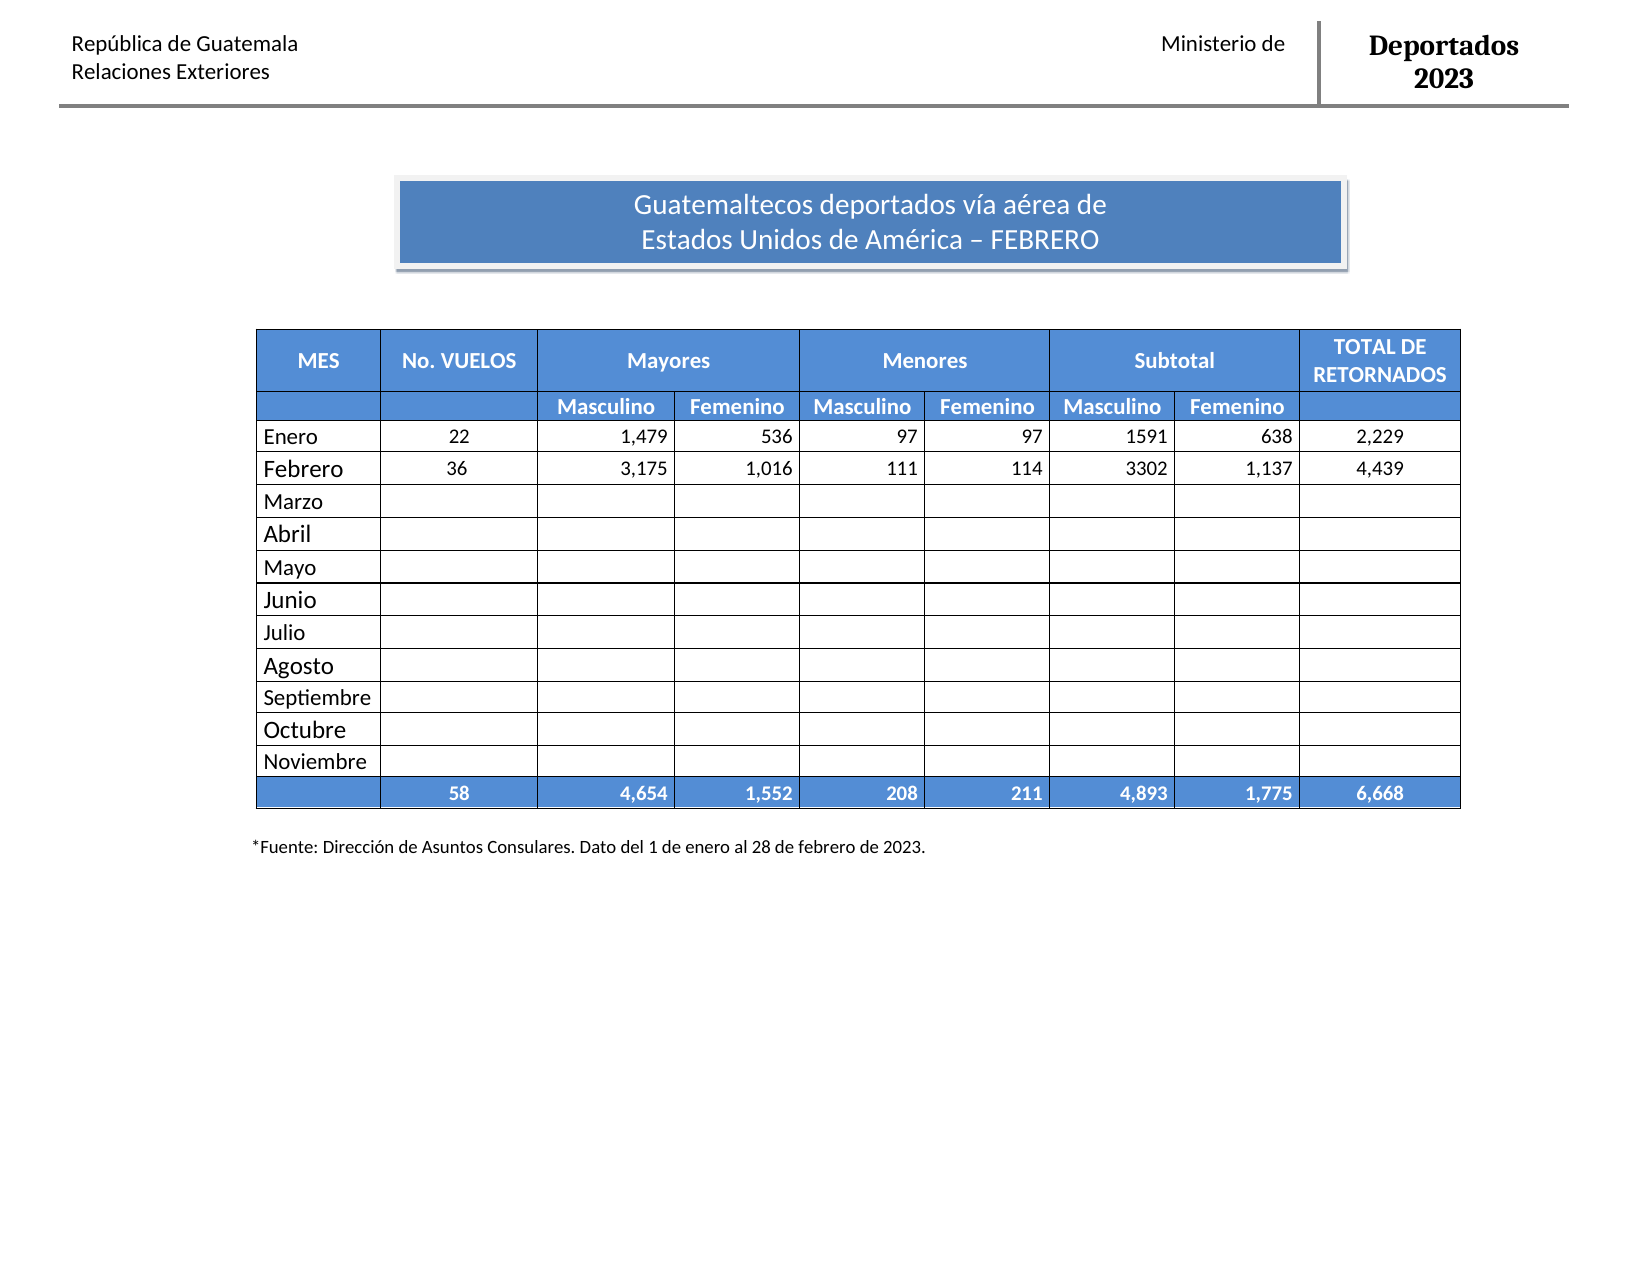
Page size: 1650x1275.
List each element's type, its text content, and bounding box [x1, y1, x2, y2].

table_cell [1300, 713, 1460, 745]
table_cell [1050, 649, 1174, 681]
table_header TOTAL DE RETORNADOS [1300, 330, 1460, 391]
table_cell 2,229 [1300, 421, 1460, 451]
table_cell [925, 485, 1049, 517]
table_cell [381, 616, 537, 648]
table_cell 1,775 [1175, 777, 1299, 807]
table_cell [1300, 584, 1460, 615]
table_cell [381, 713, 537, 745]
table_cell [381, 746, 537, 776]
table_cell 1591 [1050, 421, 1174, 451]
table_cell [1300, 392, 1460, 420]
table_cell [538, 584, 674, 615]
table_cell [538, 649, 674, 681]
table_cell [1300, 682, 1460, 712]
table_cell [1050, 485, 1174, 517]
table_cell [1050, 713, 1174, 745]
table_cell 58 [381, 777, 537, 807]
table_cell [381, 518, 537, 550]
table_cell Masculino [800, 392, 924, 420]
table_cell [675, 682, 799, 712]
table_cell [1300, 649, 1460, 681]
table_cell 1,137 [1175, 452, 1299, 484]
table_cell Octubre [257, 713, 380, 745]
table_cell Masculino [1050, 392, 1174, 420]
table_cell [800, 616, 924, 648]
table_cell [1175, 551, 1299, 582]
table_cell [1050, 616, 1174, 648]
table_cell [1175, 682, 1299, 712]
table_cell [1175, 584, 1299, 615]
table_cell [1300, 518, 1460, 550]
table_cell 97 [925, 421, 1049, 451]
table_cell [925, 682, 1049, 712]
table_cell [675, 649, 799, 681]
table_cell [1050, 746, 1174, 776]
table_cell [381, 551, 537, 582]
table_cell [538, 551, 674, 582]
table_cell [381, 649, 537, 681]
table_cell 211 [925, 777, 1049, 807]
table_cell [538, 746, 674, 776]
table_cell [538, 485, 674, 517]
table_cell Femenino [675, 392, 799, 420]
table_cell [925, 649, 1049, 681]
table_cell 4,439 [1300, 452, 1460, 484]
table_cell [1050, 551, 1174, 582]
table_cell [1050, 584, 1174, 615]
table_cell 536 [675, 421, 799, 451]
table_cell [538, 682, 674, 712]
table_cell [1050, 518, 1174, 550]
table_cell 208 [800, 777, 924, 807]
table_cell [1300, 551, 1460, 582]
table_cell [257, 777, 380, 807]
table_cell Junio [257, 584, 380, 615]
table_cell 97 [800, 421, 924, 451]
table_cell [538, 616, 674, 648]
table_cell Septiembre [257, 682, 380, 712]
table_cell 4,893 [1050, 777, 1174, 807]
table_cell [925, 584, 1049, 615]
table_cell [1175, 616, 1299, 648]
table_cell [381, 392, 537, 420]
table_cell [675, 713, 799, 745]
table_cell Noviembre [257, 746, 380, 776]
table_cell [257, 392, 380, 420]
table_cell 638 [1175, 421, 1299, 451]
table_cell [1175, 485, 1299, 517]
table_header MES [257, 330, 380, 391]
table_cell [925, 713, 1049, 745]
table_cell [800, 518, 924, 550]
table_header No. VUELOS [381, 330, 537, 391]
table_cell [1175, 518, 1299, 550]
table_cell [381, 682, 537, 712]
table_cell Masculino [538, 392, 674, 420]
table_cell 4,654 [538, 777, 674, 807]
table_cell [675, 584, 799, 615]
table_cell [800, 649, 924, 681]
table_cell 6,668 [1300, 777, 1460, 807]
table_cell [381, 584, 537, 615]
table_cell [1050, 682, 1174, 712]
table_cell [925, 616, 1049, 648]
table_cell [1300, 746, 1460, 776]
table_cell [800, 584, 924, 615]
table_cell Enero [257, 421, 380, 451]
table_cell [800, 551, 924, 582]
table_cell 1,016 [675, 452, 799, 484]
table_cell 111 [800, 452, 924, 484]
table_cell [1175, 649, 1299, 681]
table_cell 114 [925, 452, 1049, 484]
text *Fuente: Dirección de Asuntos Consulares. Dato del 1 de enero al 28 de febrero de 2023. [177, 835, 1613, 858]
table_cell [538, 713, 674, 745]
table_cell [800, 682, 924, 712]
table_cell [800, 746, 924, 776]
table_cell Febrero [257, 452, 380, 484]
table_cell [675, 746, 799, 776]
table_cell 36 [381, 452, 537, 484]
table_cell Femenino [925, 392, 1049, 420]
table_cell [1175, 746, 1299, 776]
table_cell [381, 485, 537, 517]
table_cell [800, 713, 924, 745]
table_cell Marzo [257, 485, 380, 517]
table_cell [925, 518, 1049, 550]
table_cell Abril [257, 518, 380, 550]
table_cell [538, 518, 674, 550]
table_header Subtotal [1050, 330, 1299, 391]
table_cell Agosto [257, 649, 380, 681]
table_cell 3302 [1050, 452, 1174, 484]
table_cell 22 [381, 421, 537, 451]
table_cell 1,552 [675, 777, 799, 807]
table_cell 3,175 [538, 452, 674, 484]
table_cell [675, 485, 799, 517]
table_cell Julio [257, 616, 380, 648]
table_header Menores [800, 330, 1049, 391]
table_cell [675, 616, 799, 648]
table_cell Mayo [257, 551, 380, 582]
table_cell Femenino [1175, 392, 1299, 420]
table_cell 1,479 [538, 421, 674, 451]
table_cell [800, 485, 924, 517]
table_cell [675, 551, 799, 582]
table_cell [925, 746, 1049, 776]
table_cell [1300, 485, 1460, 517]
table_cell [675, 518, 799, 550]
table_header Mayores [538, 330, 799, 391]
table_cell [1300, 616, 1460, 648]
table_cell [1175, 713, 1299, 745]
table_cell [925, 551, 1049, 582]
